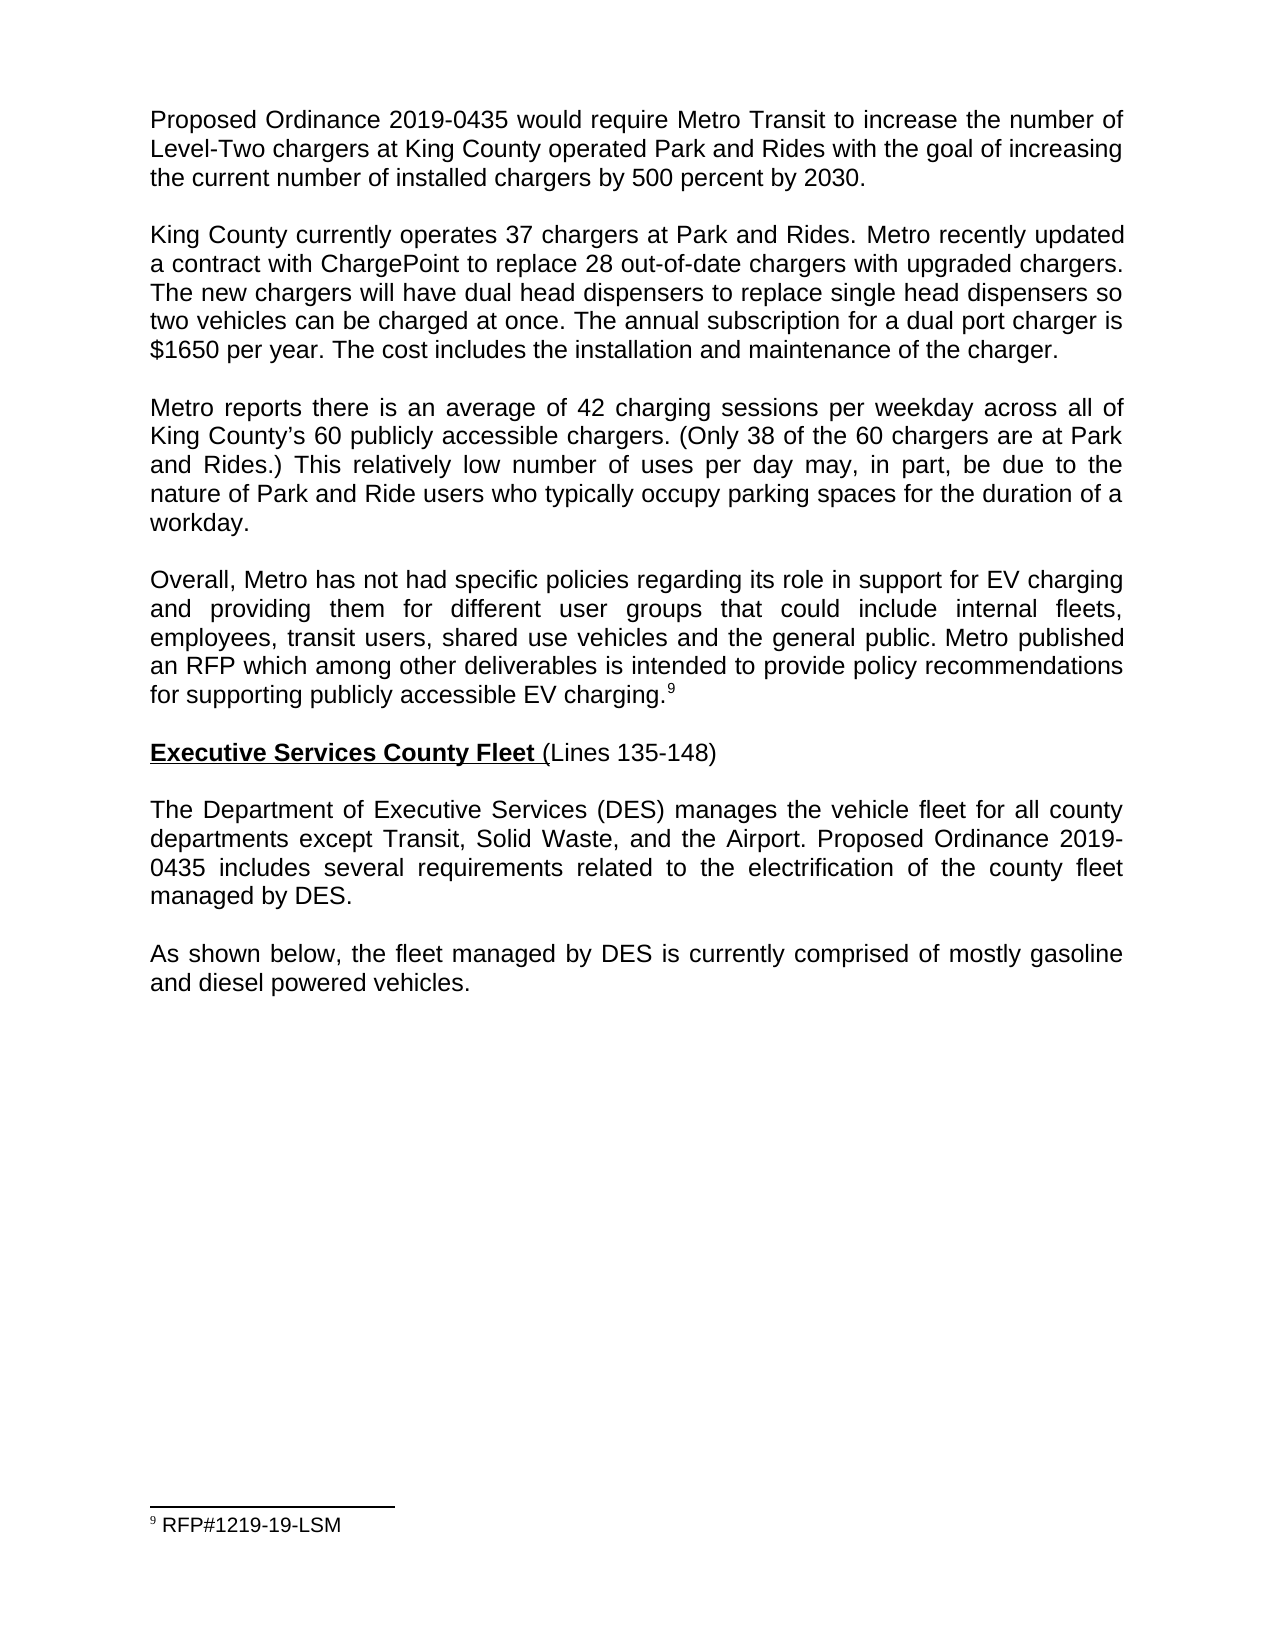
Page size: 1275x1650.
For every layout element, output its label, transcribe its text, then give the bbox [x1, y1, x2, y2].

text Metro reports there is an average of 42 charging sessions per weekday across all of King County’s 60 publicly accessible chargers. (Only 38 of the 60 chargers are at Park and Rides.) This relatively low number of uses per day may, in part, be due to the nature of Park and Ride users who typically occupy parking spaces for the duration of a workday. [150, 392, 1125, 536]
text Overall, Metro has not had specific policies regarding its role in support for EV charging and providing them for different user groups that could include internal fleets, employees, transit users, shared use vehicles and the general public. Metro published an RFP which among other deliverables is intended to provide policy recommendations for supporting publicly accessible EV charging. [150, 565, 1125, 709]
text The Department of Executive Services (DES) manages the vehicle fleet for all county departments except Transit, Solid Waste, and the Airport. Proposed Ordinance 2019-0435 includes several requirements related to the electrification of the county fleet managed by DES. [150, 795, 1125, 910]
text As shown below, the fleet managed by DES is currently comprised of mostly gasoline and diesel powered vehicles. [150, 939, 1125, 996]
text Proposed Ordinance 2019-0435 would require Metro Transit to increase the number of Level-Two chargers at King County operated Park and Rides with the goal of increasing the current number of installed chargers by 500 percent by 2030. [150, 105, 1125, 191]
text Executive Services County Fleet (Lines 135-148) [150, 738, 1125, 766]
text King County currently operates 37 chargers at Park and Rides. Metro recently updated a contract with ChargePoint to replace 28 out-of-date chargers with upgraded chargers. The new chargers will have dual head dispensers to replace single head dispensers so two vehicles can be charged at once. The annual subscription for a dual port charger is $1650 per year. The cost includes the installation and maintenance of the charger. [150, 220, 1125, 364]
